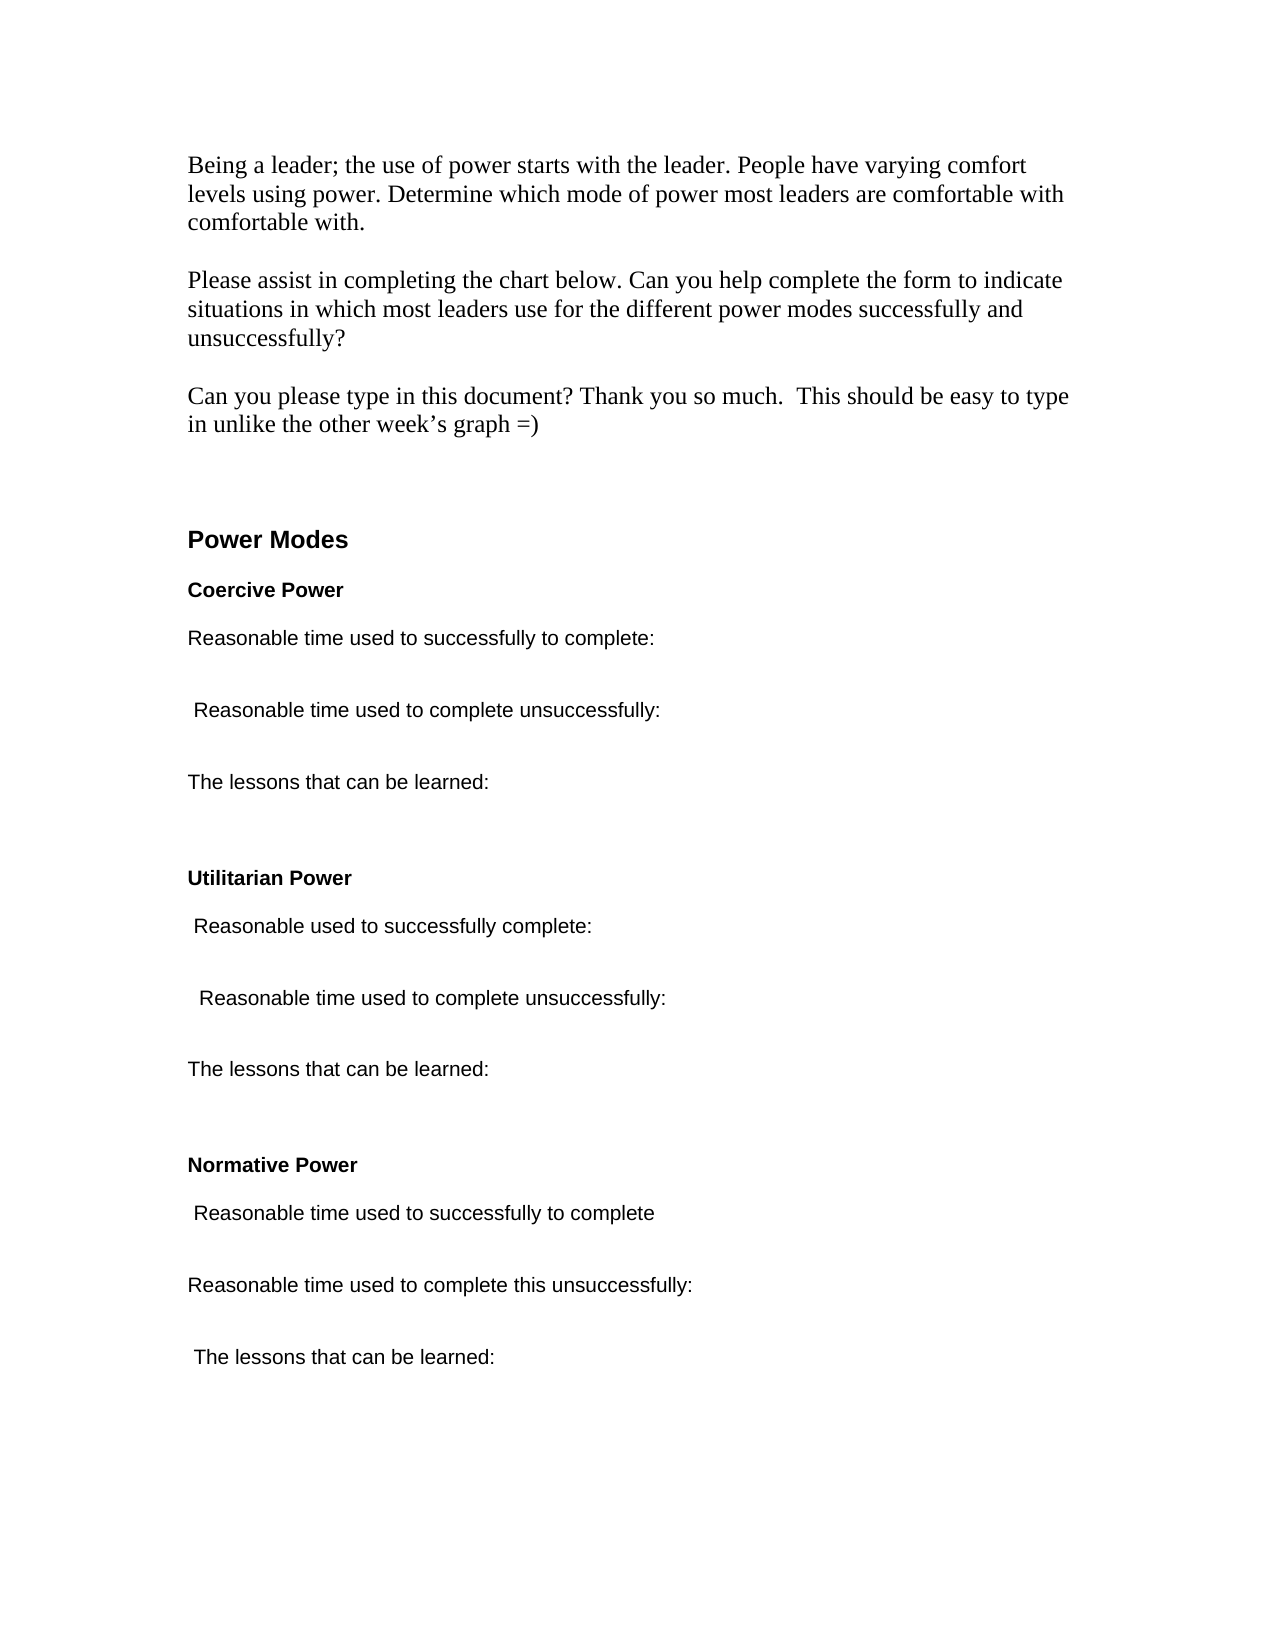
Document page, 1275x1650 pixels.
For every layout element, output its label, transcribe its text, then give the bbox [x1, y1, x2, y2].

text Being a leader; the use of power starts with the leader. People have varying comfort levels using power. Determine which mode of power most leaders are comfortable with comfortable with. [187, 150, 1087, 236]
text Reasonable time used to successfully to complete [187, 1201, 1087, 1225]
text Reasonable time used to complete this unsuccessfully: [187, 1273, 1087, 1297]
text Utilitarian Power [187, 866, 1087, 889]
text Reasonable time used to complete unsuccessfully: [187, 985, 1087, 1009]
text The lessons that can be learned: [187, 1345, 1087, 1369]
text Power Modes [187, 525, 1087, 554]
text Please assist in completing the chart below. Can you help complete the form to indicate situations in which most leaders use for the different power modes successfully and unsuccessfully? [187, 265, 1087, 352]
text Reasonable time used to complete unsuccessfully: [187, 698, 1087, 722]
text Reasonable time used to successfully to complete: [187, 626, 1087, 650]
text Normative Power [187, 1153, 1087, 1177]
text The lessons that can be learned: [187, 770, 1087, 794]
text Coercive Power [187, 578, 1087, 602]
text The lessons that can be learned: [187, 1057, 1087, 1081]
text Reasonable used to successfully complete: [187, 913, 1087, 937]
text Can you please type in this document? Thank you so much. This should be easy to type in unlike the other week’s graph =) [187, 381, 1087, 438]
